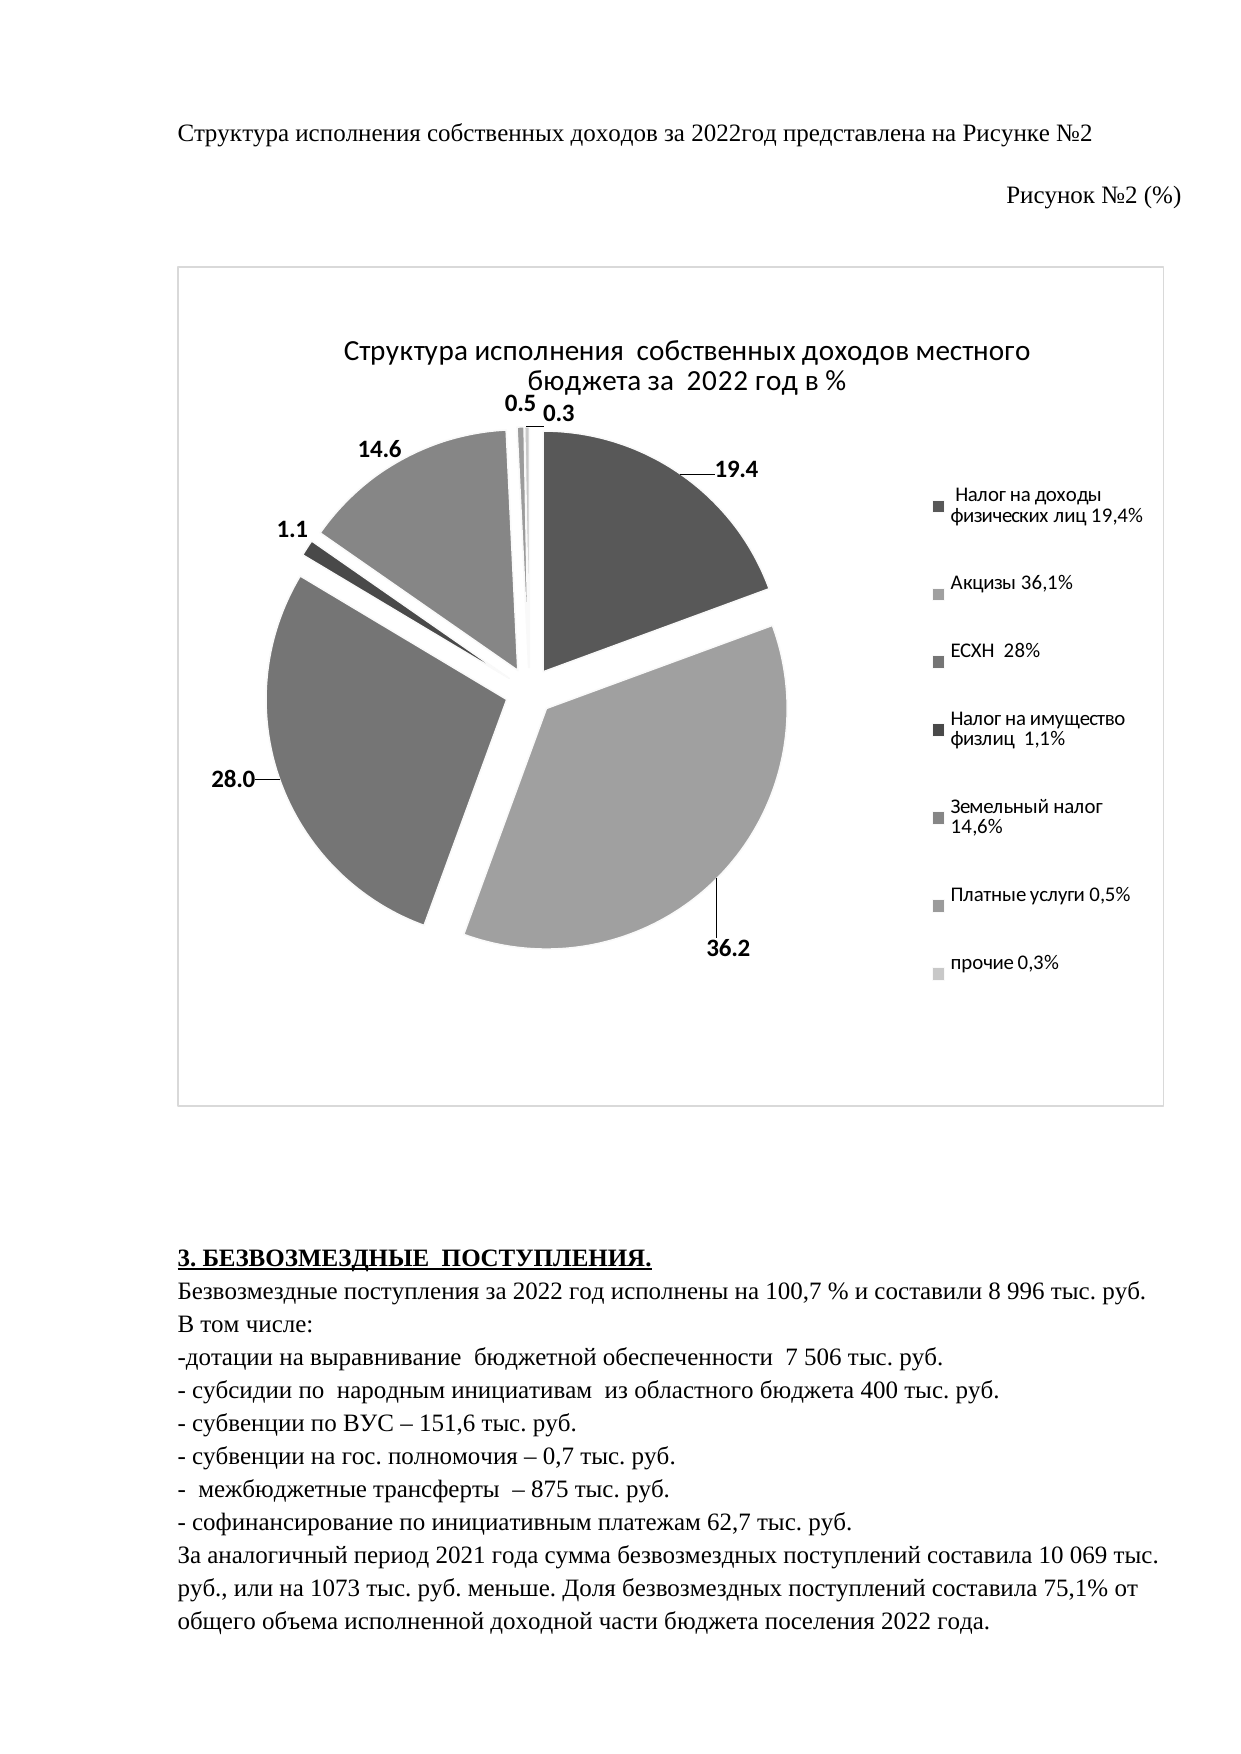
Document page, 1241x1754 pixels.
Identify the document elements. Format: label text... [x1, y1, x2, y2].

text Безвозмездные поступления за 2022 год исполнены на 100,7 % и составили 8 996 тыс. руб. [177, 1276, 1181, 1305]
text - субсидии по народным инициативам из областного бюджета 400 тыс. руб. [177, 1375, 1181, 1404]
text Рисунок №2 (%) [177, 180, 1181, 209]
text - софинансирование по инициативным платежам 62,7 тыс. руб. [177, 1507, 1181, 1536]
text Структура исполнения собственных доходов за 2022год представлена на Рисунке №2 [177, 118, 1181, 147]
text В том числе: [177, 1309, 1181, 1338]
text -дотации на выравнивание бюджетной обеспеченности 7 506 тыс. руб. [177, 1342, 1181, 1371]
text - субвенции по ВУС – 151,6 тыс. руб. [177, 1408, 1181, 1437]
text За аналогичный период 2021 года сумма безвозмездных поступлений составила 10 069 тыс. руб., или на 1073 тыс. руб. меньше. Доля безвозмездных поступлений составила 75,1% от общего объема исполненной доходной части бюджета поселения 2022 года. [177, 1540, 1181, 1635]
text - межбюджетные трансферты – 875 тыс. руб. [177, 1474, 1181, 1503]
text - субвенции на гос. полномочия – 0,7 тыс. руб. [177, 1441, 1181, 1470]
text 3. БЕЗВОЗМЕЗДНЫЕ ПОСТУПЛЕНИЯ. [177, 1243, 1181, 1272]
